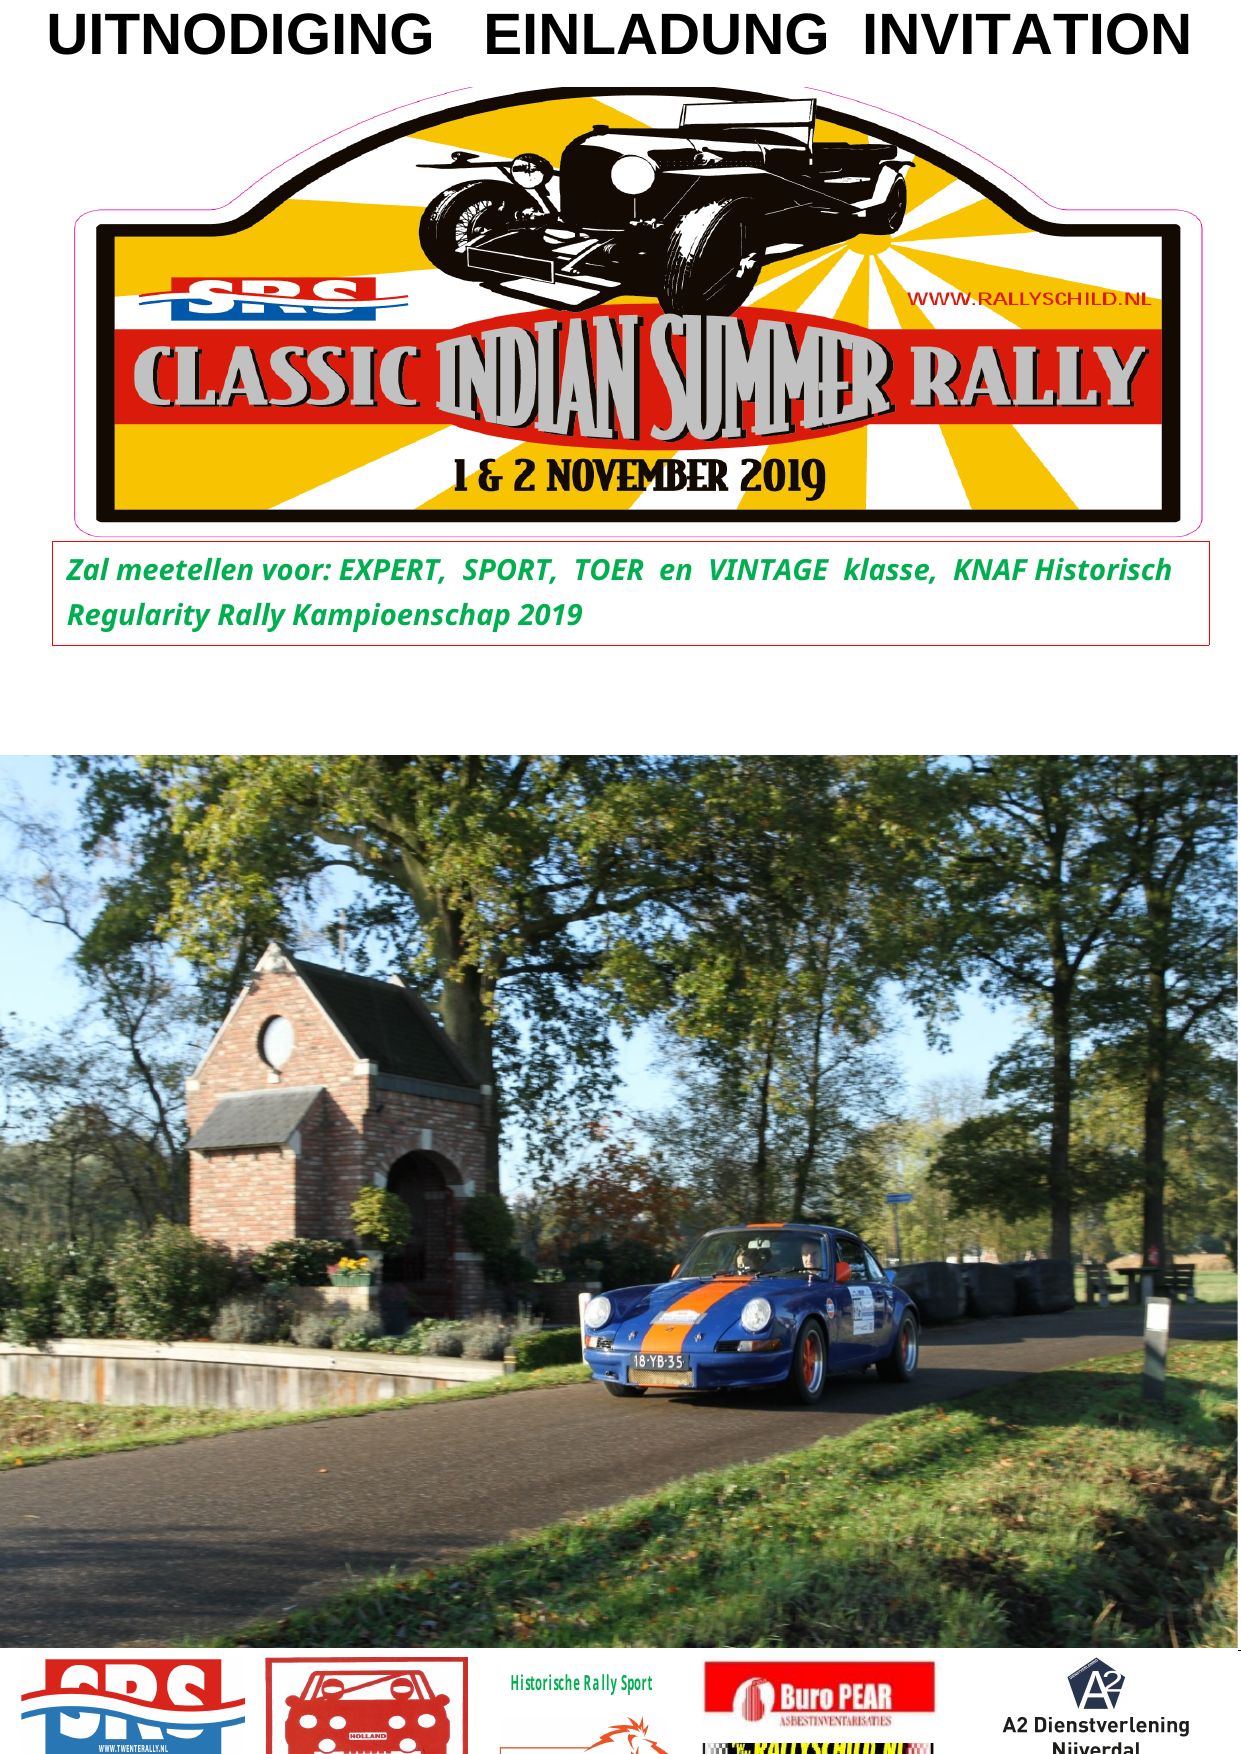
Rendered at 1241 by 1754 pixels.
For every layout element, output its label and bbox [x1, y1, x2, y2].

picture [0, 755, 1238, 1648]
picture [499, 1716, 670, 1754]
